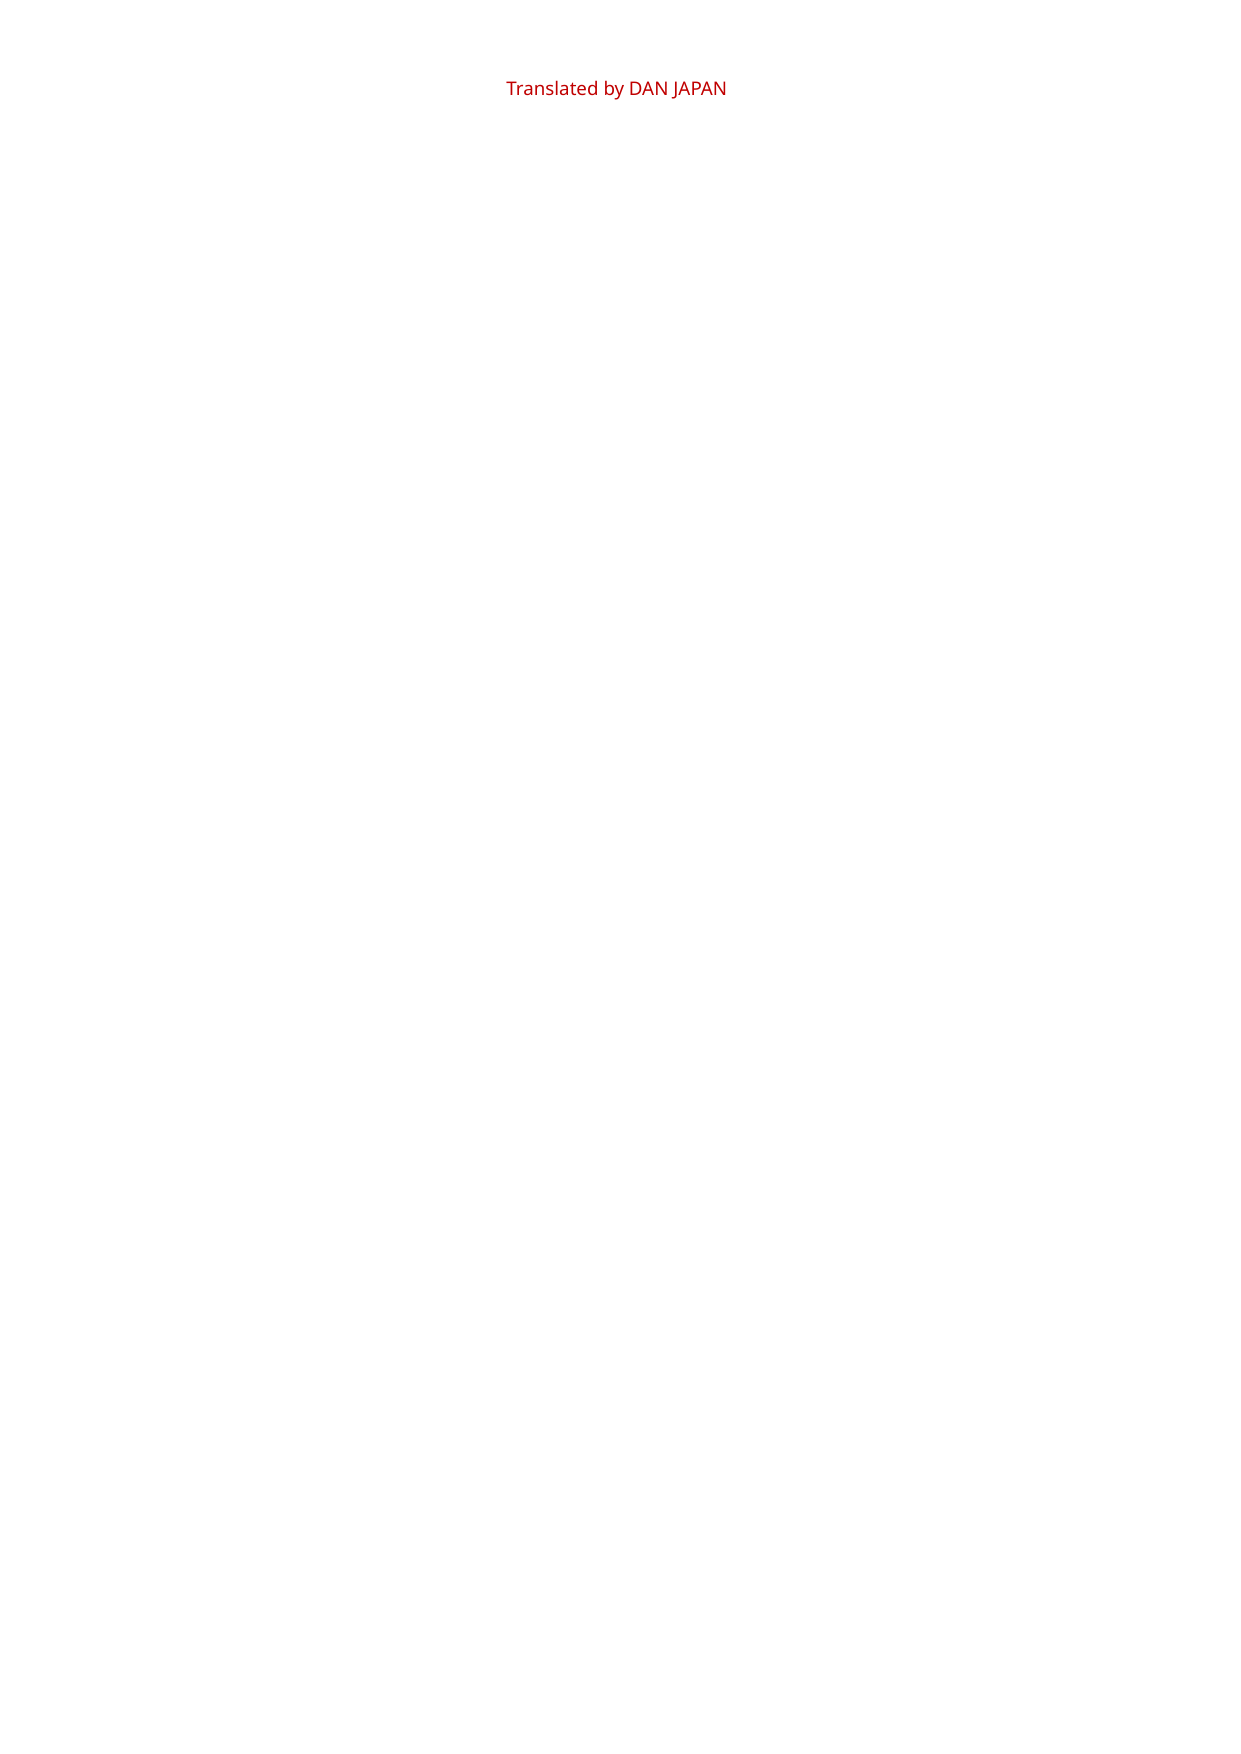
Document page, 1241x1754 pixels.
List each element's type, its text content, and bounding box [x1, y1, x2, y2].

text Translated by DAN JAPAN [75, 76, 1167, 101]
